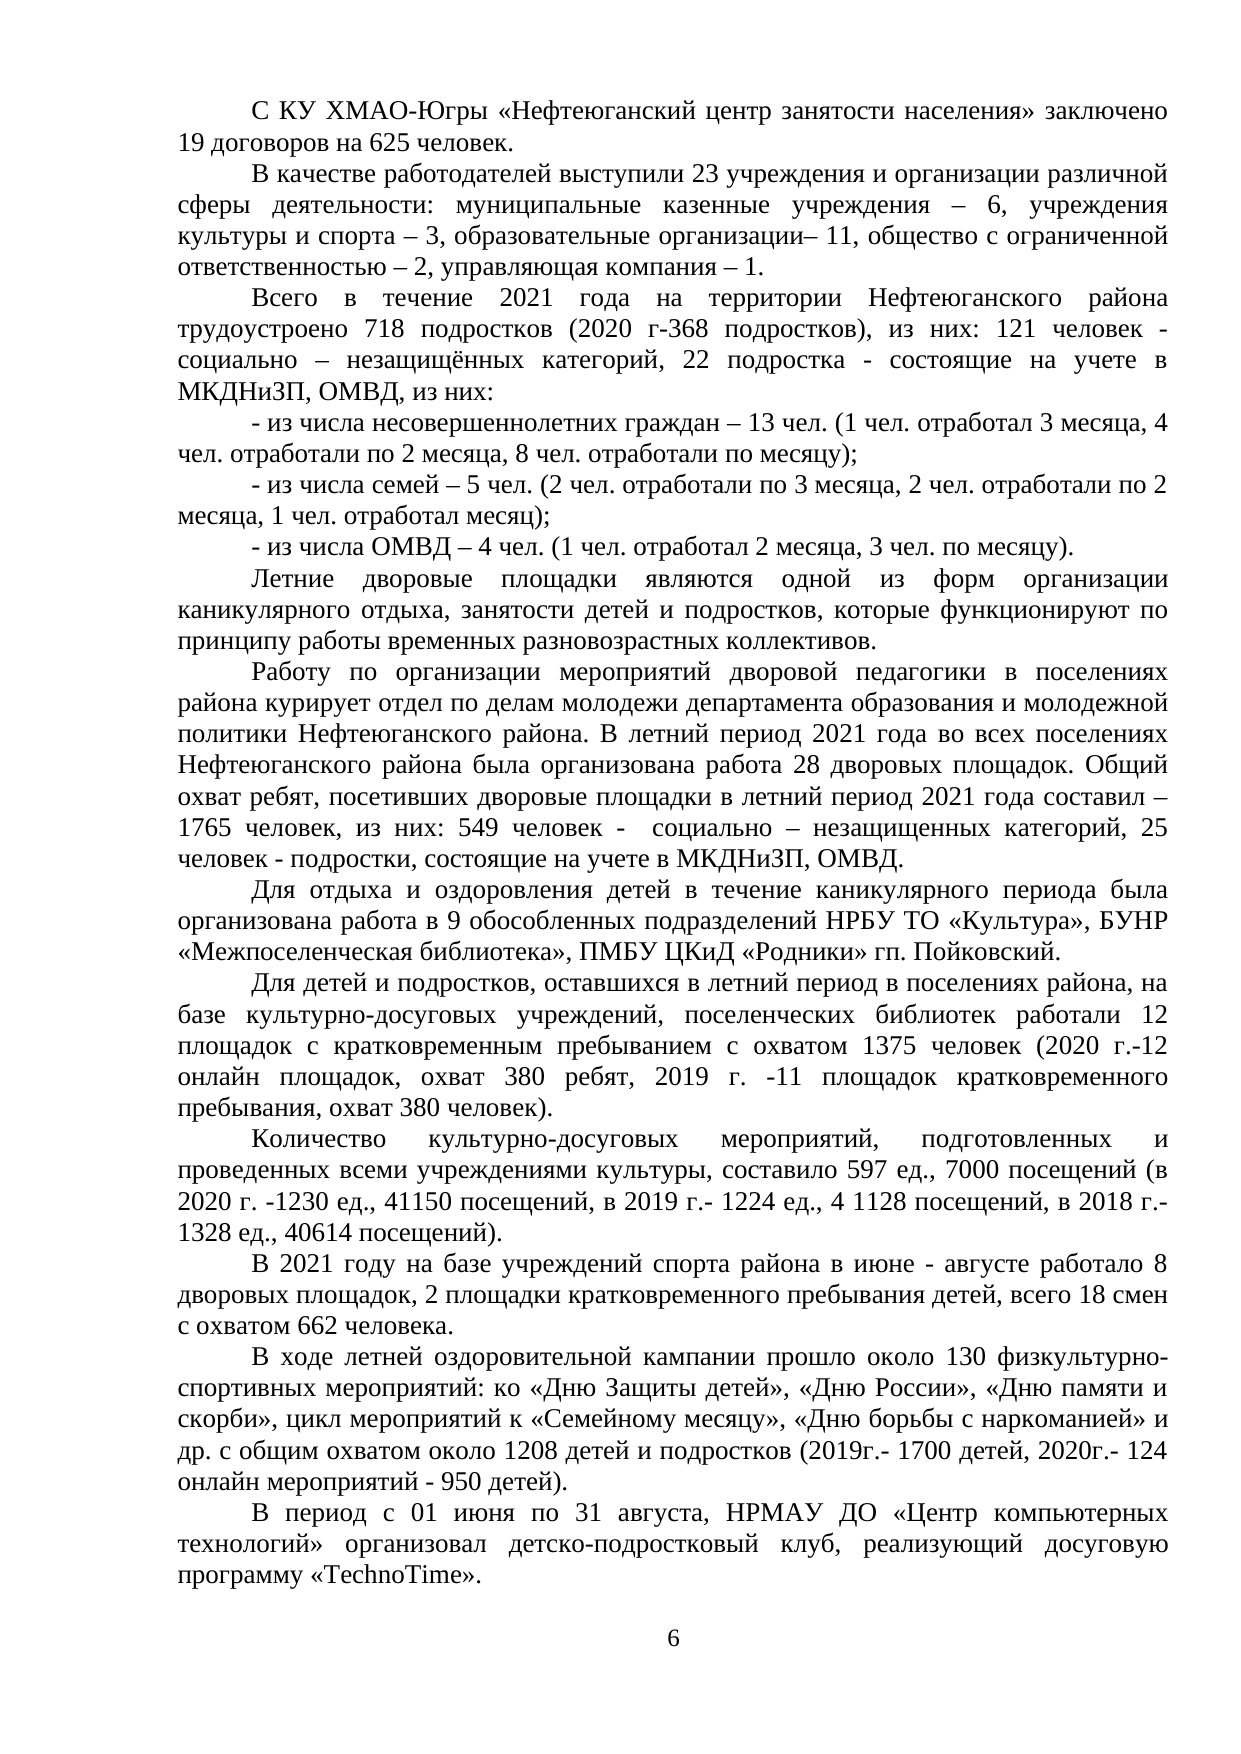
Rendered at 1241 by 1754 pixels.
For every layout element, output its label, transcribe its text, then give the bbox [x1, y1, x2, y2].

text Всего в течение 2021 года на территории Нефтеюганского района трудоустроено 718 подростков (2020 г-368 подростков), из них: 121 человек - социально – незащищённых категорий, 22 подростка - состоящие на учете в МКДНиЗП, ОМВД, из них: [177, 281, 1169, 406]
text В ходе летней оздоровительной кампании прошло около 130 физкультурно-спортивных мероприятий: ко «Дню Защиты детей», «Дню России», «Дню памяти и скорби», цикл мероприятий к «Семейному месяцу», «Дню борьбы с наркоманией» и др. с общим охватом около 1208 детей и подростков (2019г.- 1700 детей, 2020г.- 124 онлайн мероприятий - 950 детей). [177, 1340, 1169, 1496]
text - из числа несовершеннолетних граждан – 13 чел. (1 чел. отработал 3 месяца, 4 чел. отработали по 2 месяца, 8 чел. отработали по месяцу); [177, 406, 1169, 468]
text - из числа ОМВД – 4 чел. (1 чел. отработал 2 месяца, 3 чел. по месяцу). [177, 531, 1169, 562]
text В 2021 году на базе учреждений спорта района в июне - августе работало 8 дворовых площадок, 2 площадки кратковременного пребывания детей, всего 18 смен с охватом 662 человека. [177, 1247, 1169, 1340]
text Летние дворовые площадки являются одной из форм организации каникулярного отдыха, занятости детей и подростков, которые функционируют по принципу работы временных разновозрастных коллективов. [177, 562, 1169, 655]
text В качестве работодателей выступили 23 учреждения и организации различной сферы деятельности: муниципальные казенные учреждения – 6, учреждения культуры и спорта – 3, образовательные организации– 11, общество с ограниченной ответственностью – 2, управляющая компания – 1. [177, 157, 1169, 281]
text С КУ ХМАО-Югры «Нефтеюганский центр занятости населения» заключено 19 договоров на 625 человек. [177, 94, 1169, 157]
text Количество культурно-досуговых мероприятий, подготовленных и проведенных всеми учреждениями культуры, составило 597 ед., 7000 посещений (в 2020 г. -1230 ед., 41150 посещений, в 2019 г.- 1224 ед., 4 1128 посещений, в 2018 г.-1328 ед., 40614 посещений). [177, 1122, 1169, 1247]
text Для детей и подростков, оставшихся в летний период в поселениях района, на базе культурно-досуговых учреждений, поселенческих библиотек работали 12 площадок с кратковременным пребыванием с охватом 1375 человек (2020 г.-12 онлайн площадок, охват 380 ребят, 2019 г. -11 площадок кратковременного пребывания, охват 380 человек). [177, 967, 1169, 1122]
text Для отдыха и оздоровления детей в течение каникулярного периода была организована работа в 9 обособленных подразделений НРБУ ТО «Культура», БУНР «Межпоселенческая библиотека», ПМБУ ЦКиД «Родники» гп. Пойковский. [177, 873, 1169, 967]
text Работу по организации мероприятий дворовой педагогики в поселениях района курирует отдел по делам молодежи департамента образования и молодежной политики Нефтеюганского района. В летний период 2021 года во всех поселениях Нефтеюганского района была организована работа 28 дворовых площадок. Общий охват ребят, посетивших дворовые площадки в летний период 2021 года составил – 1765 человек, из них: 549 человек - социально – незащищенных категорий, 25 человек - подростки, состоящие на учете в МКДНиЗП, ОМВД. [177, 655, 1169, 873]
text В период с 01 июня по 31 августа, НРМАУ ДО «Центр компьютерных технологий» организовал детско-подростковый клуб, реализующий досуговую программу «TechnoTime». [177, 1496, 1169, 1589]
text - из числа семей – 5 чел. (2 чел. отработали по 3 месяца, 2 чел. отработали по 2 месяца, 1 чел. отработал месяц); [177, 468, 1169, 531]
